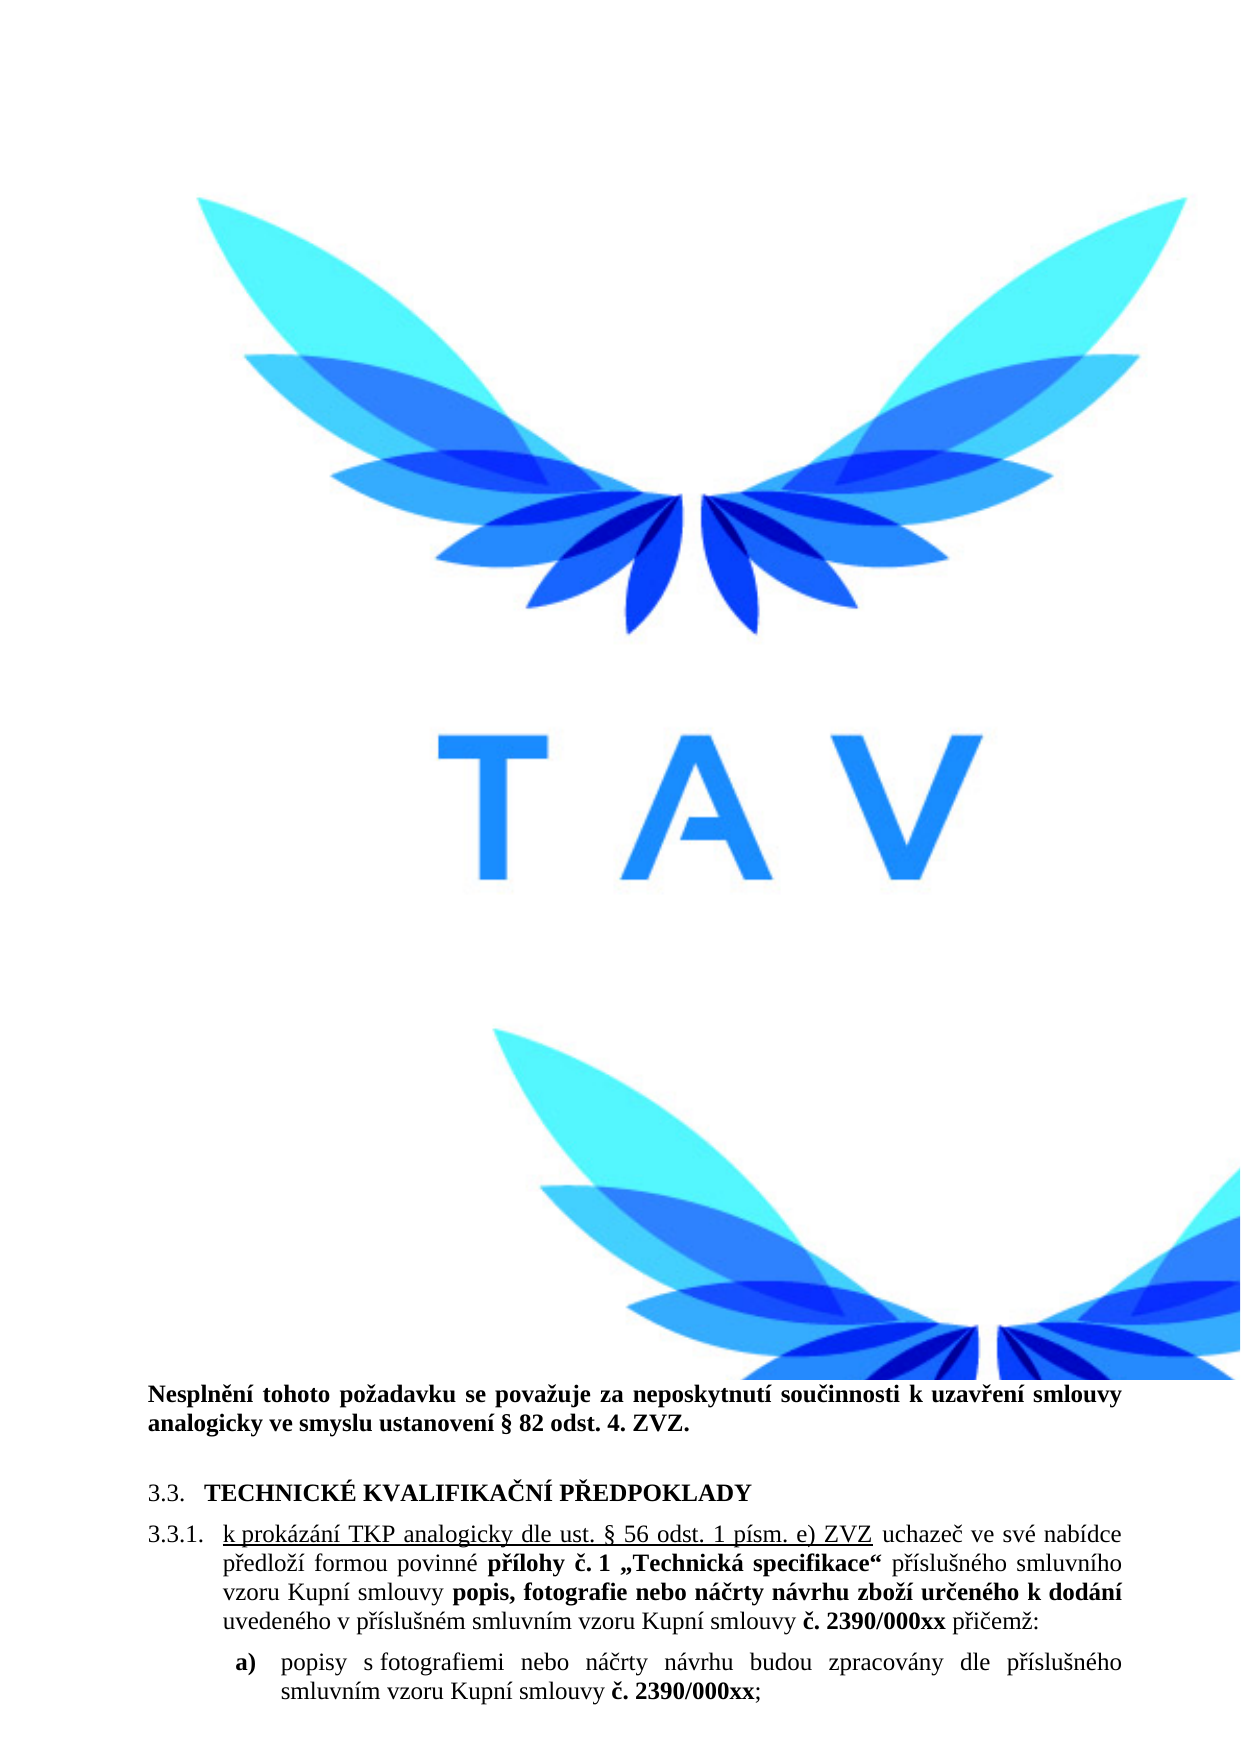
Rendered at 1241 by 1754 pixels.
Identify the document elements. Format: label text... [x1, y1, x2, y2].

picture [443, 975, 1241, 1380]
picture [147, 144, 1241, 947]
text Zadavatel si vyhrazuje právo před podpisem smlouvy vyzvat uchazeče, se kterým má být uzavřena smlouva analogicky podle § 82 ZVZ, aby před jejím uzavřením předložil zadavateli originály nebo úředně ověřené kopie dokladů prokazujících splnění kvalifikace. Nesplnění tohoto požadavku se považuje za neposkytnutí součinnosti k uzavření smlouvy analogicky ve smyslu ustanovení § 82 odst. 4. ZVZ. [148, 1379, 1122, 1437]
list TECHNICKÉ KVALIFIKAČNÍ PŘEDPOKLADY [148, 1478, 1122, 1507]
list k prokázání TKP analogicky dle ust. § 56 odst. 1 písm. e) ZVZ uchazeč ve své nabídce předloží formou povinné přílohy č. 1 „Technická specifikace“ příslušného smluvního vzoru Kupní smlouvy popis, fotografie nebo náčrty návrhu zboží určeného k dodání uvedeného v příslušném smluvním vzoru Kupní smlouvy č. 2390/000xx přičemž: [148, 1519, 1122, 1634]
list popisy s fotografiemi nebo náčrty návrhu budou zpracovány dle příslušného smluvním vzoru Kupní smlouvy č. 2390/000xx; [235, 1647, 1122, 1704]
